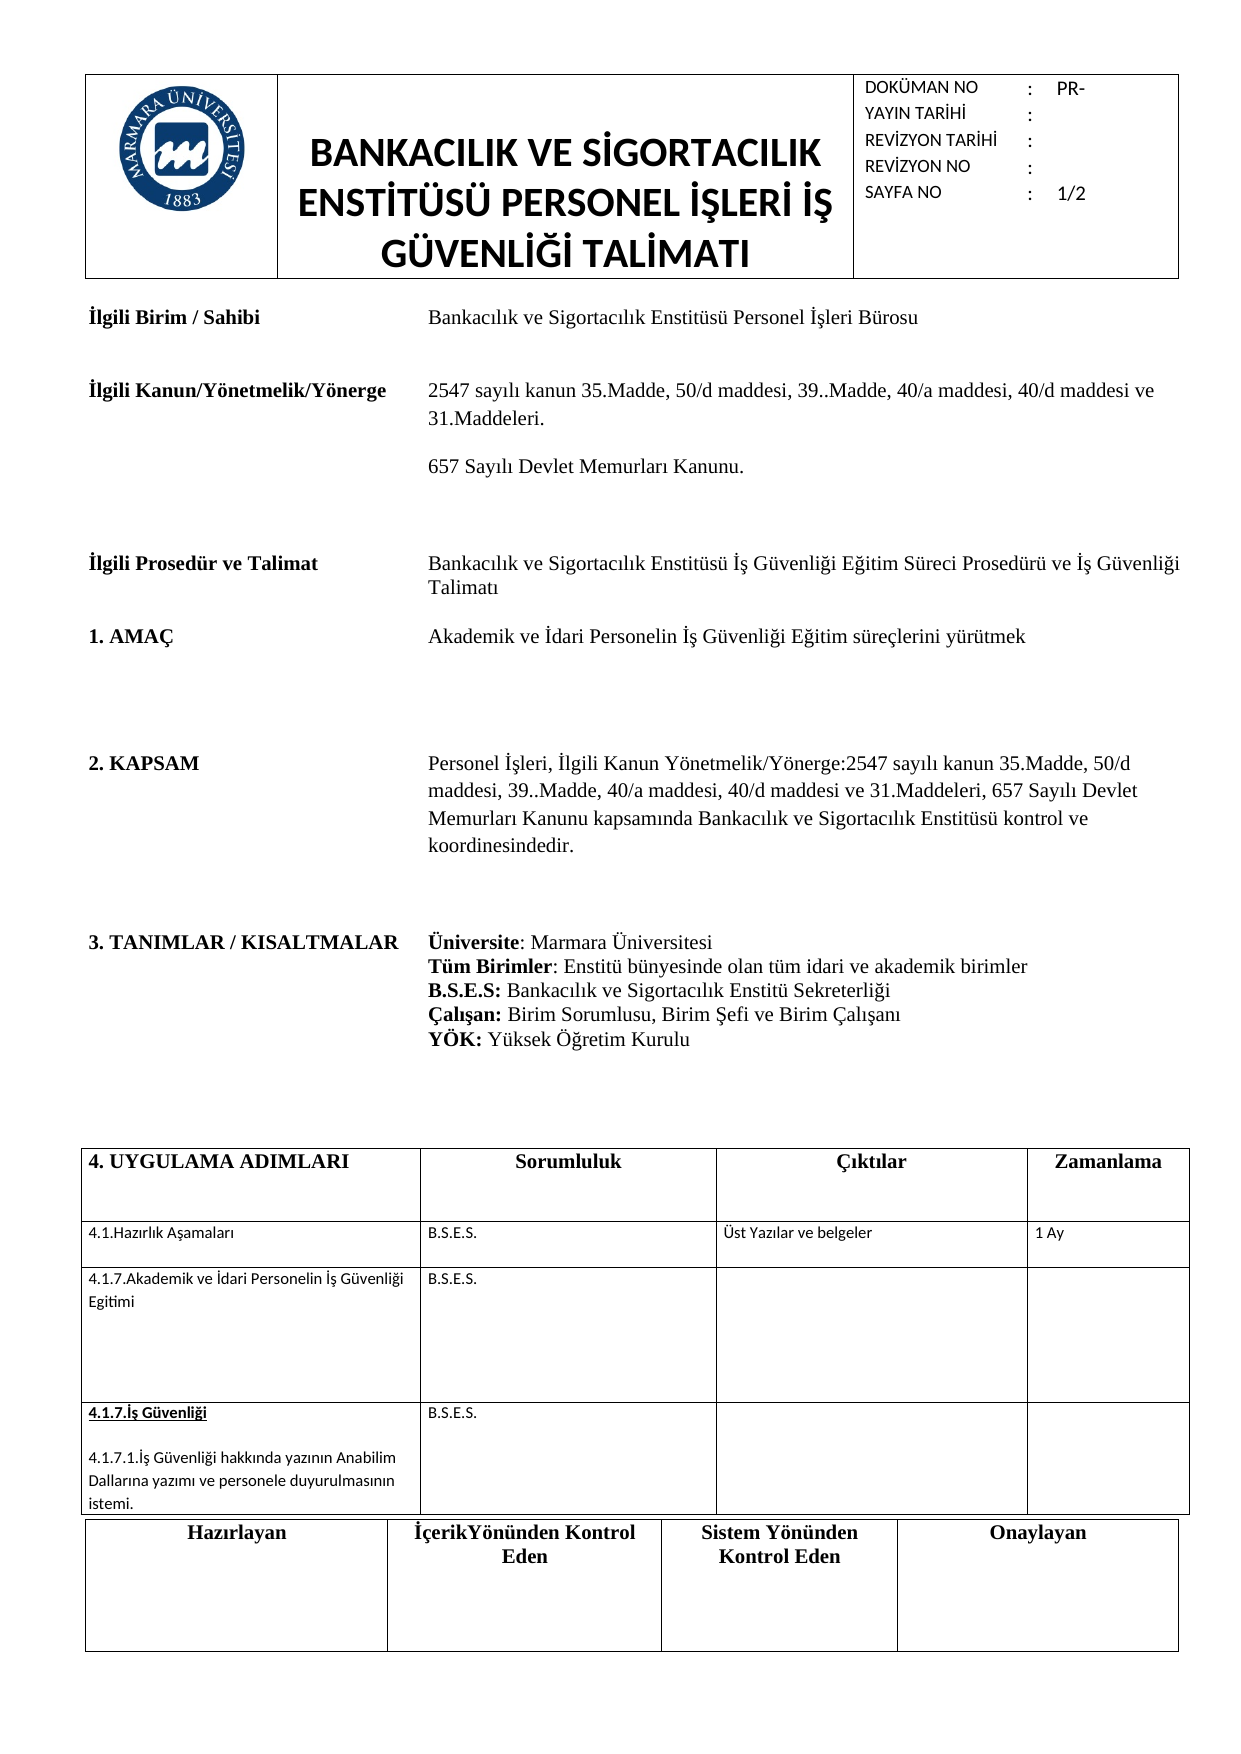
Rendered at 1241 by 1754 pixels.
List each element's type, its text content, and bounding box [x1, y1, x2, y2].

table_cell Akademik ve İdari Personelin İş Güvenliği Eğitim süreçlerini yürütmek [421, 624, 1189, 751]
picture [111, 78, 251, 218]
table_cell Bankacılık ve Sigortacılık Enstitüsü İş Güvenliği Eğitim Süreci Prosedürü ve İş Güvenliği Talimatı [421, 551, 1189, 624]
table_cell B.S.E.S. [421, 1403, 716, 1514]
table_cell 4.1.Hazırlık Aşamaları [82, 1222, 420, 1267]
table_cell [1028, 1403, 1189, 1514]
table_header İlgili Birim / Sahibi [81, 305, 421, 378]
table_cell Çıktılar [717, 1149, 1027, 1221]
table_cell 4.1.7.Akademik ve İdari Personelin İş Güvenliği Egitimi [82, 1268, 420, 1402]
table_cell İlgili Kanun/Yönetmelik/Yönerge [81, 378, 421, 551]
table_cell Personel İşleri, İlgili Kanun Yönetmelik/Yönerge:2547 sayılı kanun 35.Madde, 50/d maddesi, 39..Madde, 40/a maddesi, 40/d maddesi ve 31.Maddeleri, 657 Sayılı Devlet Memurları Kanunu kapsamında Bankacılık ve Sigortacılık Enstitüsü kontrol ve koordinesindedir. [421, 751, 1189, 930]
table_cell 1 Ay [1028, 1222, 1189, 1267]
table_cell [1028, 1268, 1189, 1402]
table_cell B.S.E.S. [421, 1268, 716, 1402]
table_cell 4. UYGULAMA ADIMLARI [82, 1149, 420, 1221]
table_cell Üniversite: Marmara Üniversitesi Tüm Birimler: Enstitü bünyesinde olan tüm idari ve akademik birimler B.S.E.S: Bankacılık ve Sigortacılık Enstitü Sekreterliği Çalışan: Birim Sorumlusu, Birim Şefi ve Birim Çalışanı YÖK: Yüksek Öğretim Kurulu [421, 930, 1189, 1148]
table_cell 2. KAPSAM [81, 751, 421, 930]
table_cell Sorumluluk [421, 1149, 716, 1221]
table_cell [717, 1403, 1027, 1514]
table_cell İlgili Prosedür ve Talimat [81, 551, 421, 624]
table_cell Zamanlama [1028, 1149, 1189, 1221]
table_cell [717, 1268, 1027, 1402]
table_cell Üst Yazılar ve belgeler [717, 1222, 1027, 1267]
table_header Bankacılık ve Sigortacılık Enstitüsü Personel İşleri Bürosu [421, 305, 1189, 378]
table_cell 3. TANIMLAR / KISALTMALAR [81, 930, 421, 1148]
table_cell 2547 sayılı kanun 35.Madde, 50/d maddesi, 39..Madde, 40/a maddesi, 40/d maddesi ve 31.Maddeleri. 657 Sayılı Devlet Memurları Kanunu. [421, 378, 1189, 551]
table_cell B.S.E.S. [421, 1222, 716, 1267]
table_cell 1. AMAÇ [81, 624, 421, 751]
